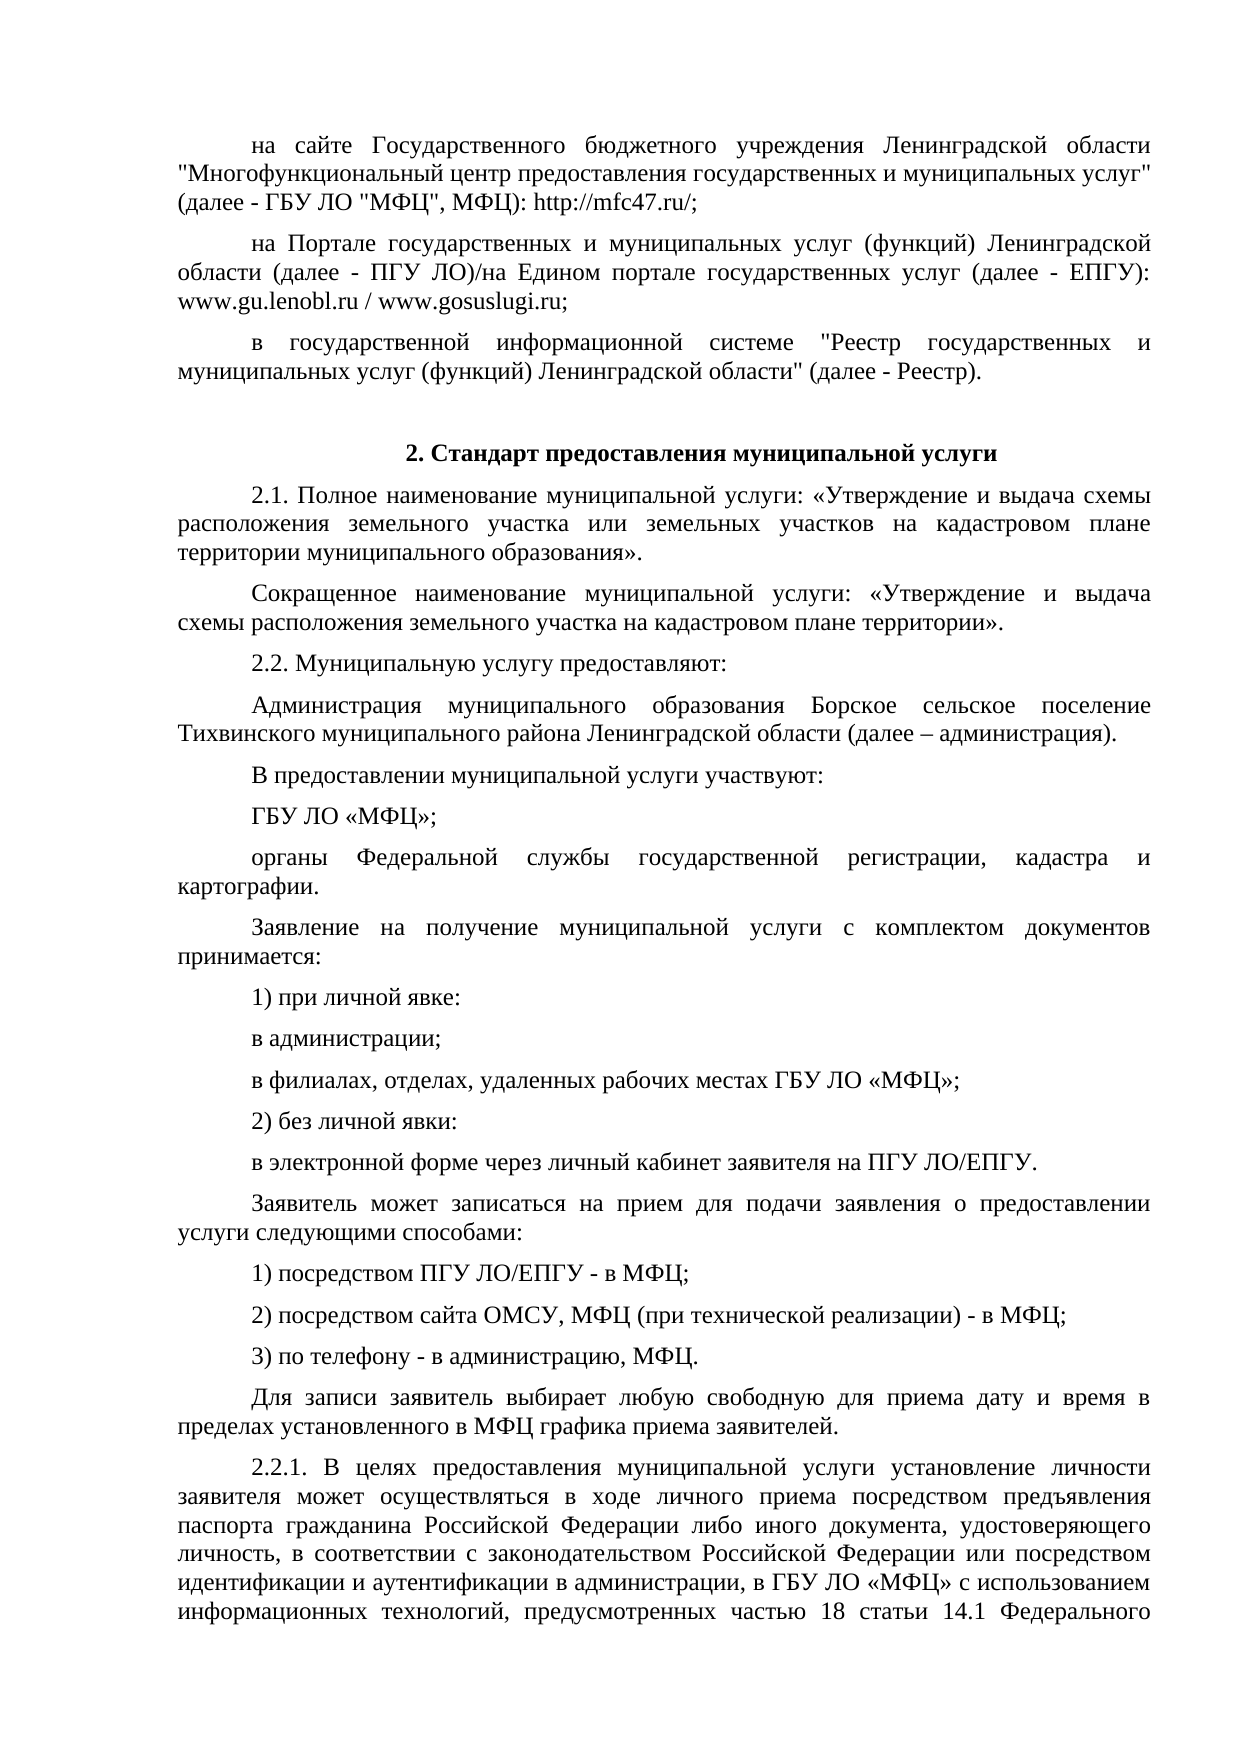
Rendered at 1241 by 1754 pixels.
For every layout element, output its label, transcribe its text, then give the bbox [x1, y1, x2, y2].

text Для записи заявитель выбирает любую свободную для приема дату и время в пределах установленного в МФЦ графика приема заявителей. [177, 1382, 1152, 1440]
text Заявитель может записаться на прием для подачи заявления о предоставлении услуги следующими способами: [177, 1188, 1152, 1246]
text ГБУ ЛО «МФЦ»; [177, 801, 1152, 830]
text 2) посредством сайта ОМСУ, МФЦ (при технической реализации) - в МФЦ; [177, 1300, 1152, 1328]
text 2.2. Муниципальную услугу предоставляют: [177, 648, 1152, 677]
text на сайте Государственного бюджетного учреждения Ленинградской области "Многофункциональный центр предоставления государственных и муниципальных услуг" (далее - ГБУ ЛО "МФЦ", МФЦ): http://mfc47.ru/; [177, 130, 1152, 216]
text 1) при личной явке: [177, 982, 1152, 1011]
text Сокращенное наименование муниципальной услуги: «Утверждение и выдача схемы расположения земельного участка на кадастровом плане территории». [177, 578, 1152, 636]
text В предоставлении муниципальной услуги участвуют: [177, 760, 1152, 788]
text в государственной информационной системе "Реестр государственных и муниципальных услуг (функций) Ленинградской области" (далее - Реестр). [177, 327, 1152, 385]
text Администрация муниципального образования Борское сельское поселение Тихвинского муниципального района Ленинградской области (далее – администрация). [177, 690, 1152, 747]
text в электронной форме через личный кабинет заявителя на ПГУ ЛО/ЕПГУ. [177, 1147, 1152, 1176]
text 1) посредством ПГУ ЛО/ЕПГУ - в МФЦ; [177, 1258, 1152, 1287]
text в администрации; [177, 1023, 1152, 1052]
text органы Федеральной службы государственной регистрации, кадастра и картографии. [177, 842, 1152, 900]
text 3) по телефону - в администрацию, МФЦ. [177, 1341, 1152, 1370]
text Заявление на получение муниципальной услуги с комплектом документов принимается: [177, 912, 1152, 970]
text в филиалах, отделах, удаленных рабочих местах ГБУ ЛО «МФЦ»; [177, 1065, 1152, 1093]
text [177, 1452, 1152, 1625]
text 2.1. Полное наименование муниципальной услуги: «Утверждение и выдача схемы расположения земельного участка или земельных участков на кадастровом плане территории муниципального образования». [177, 480, 1152, 566]
text на Портале государственных и муниципальных услуг (функций) Ленинградской области (далее - ПГУ ЛО)/на Едином портале государственных услуг (далее - ЕПГУ): www.gu.lenobl.ru / www.gosuslugi.ru; [177, 228, 1152, 315]
text 2) без личной явки: [177, 1106, 1152, 1135]
text 2. Стандарт предоставления муниципальной услуги [177, 438, 1152, 467]
